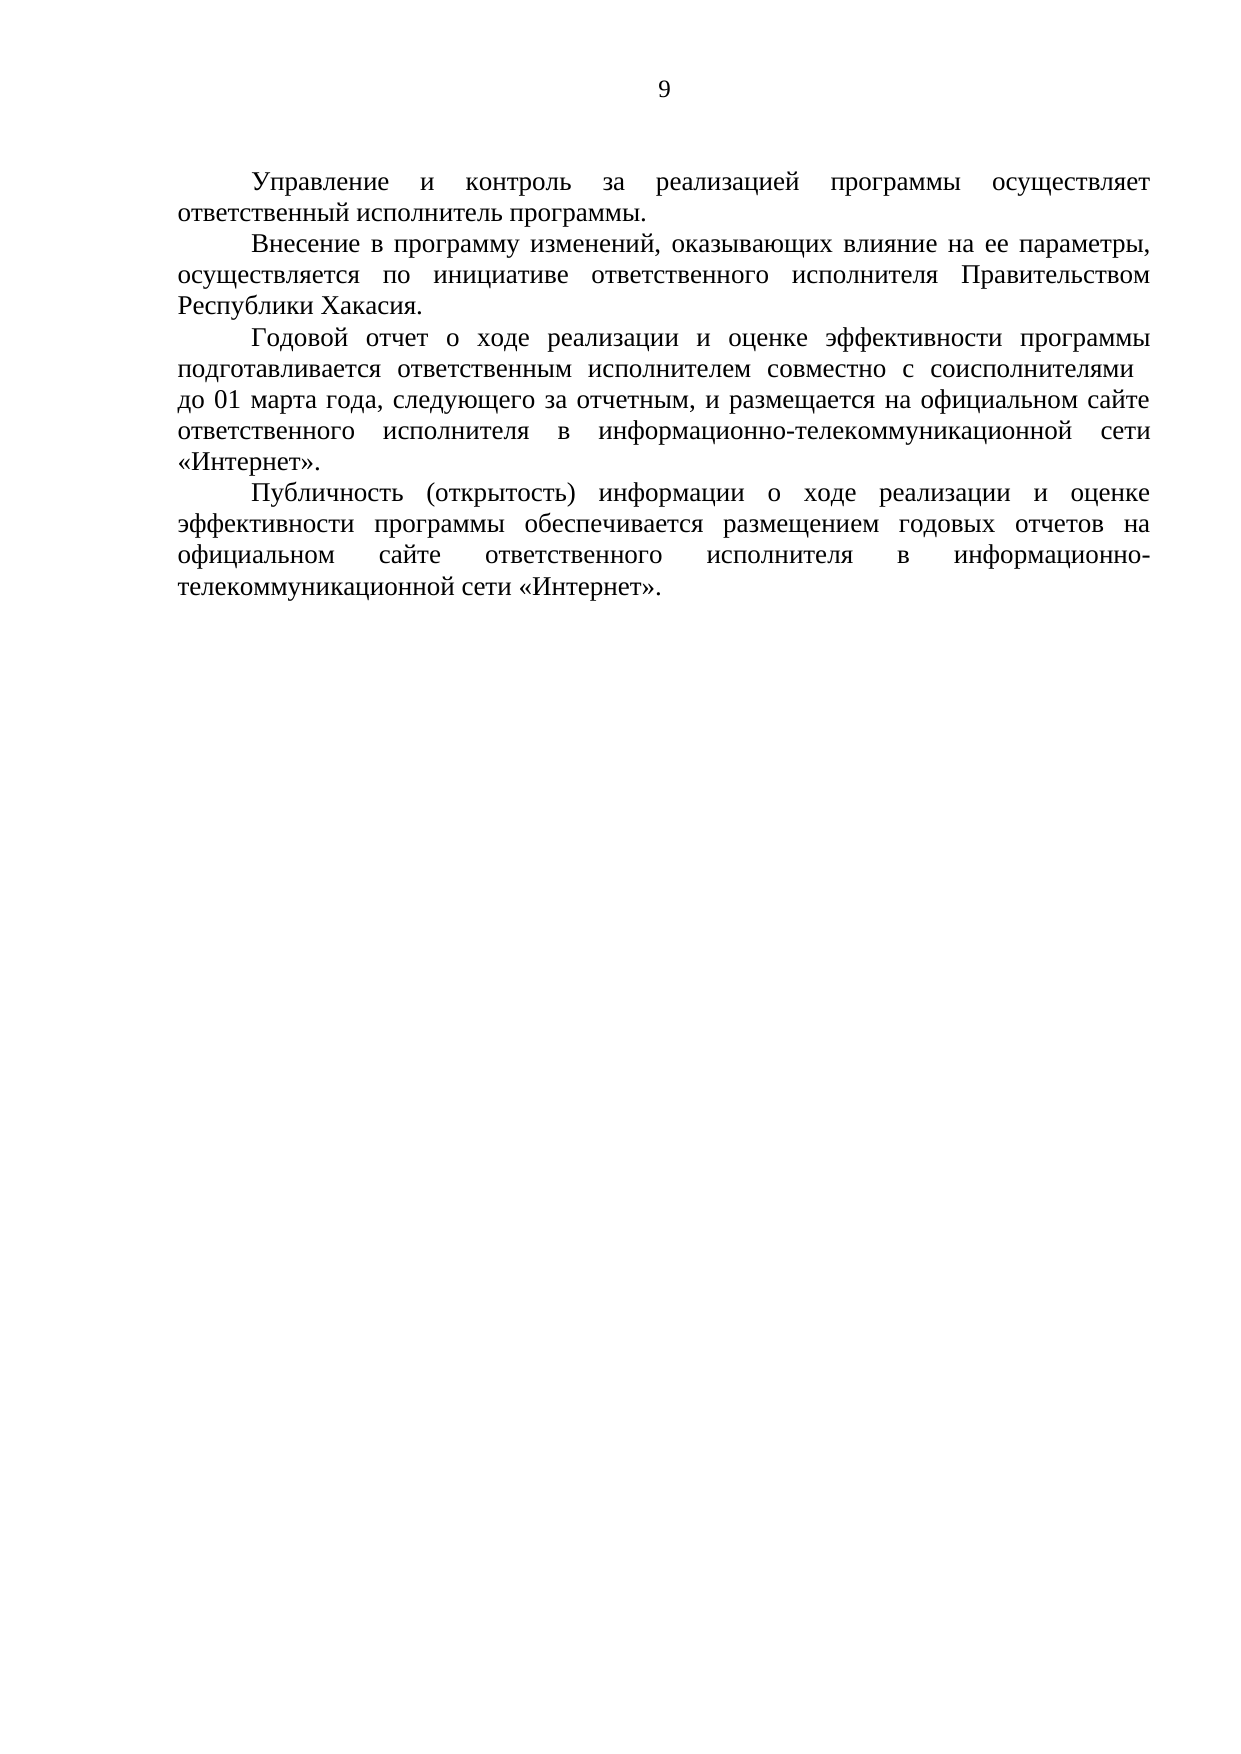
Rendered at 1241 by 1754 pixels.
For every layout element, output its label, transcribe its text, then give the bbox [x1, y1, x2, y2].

text Годовой отчет о ходе реализации и оценке эффективности программы подготавливается ответственным исполнителем совместно с соисполнителями до 01 марта года, следующего за отчетным, и размещается на официальном сайте ответственного исполнителя в информационно-телекоммуникационной сети «Интернет». [177, 321, 1152, 476]
text Управление и контроль за реализацией программы осуществляет ответственный исполнитель программы. [177, 165, 1152, 227]
text Внесение в программу изменений, оказывающих влияние на ее параметры, осуществляется по инициативе ответственного исполнителя Правительством Республики Хакасия. [177, 227, 1152, 321]
text Публичность (открытость) информации о ходе реализации и оценке эффективности программы обеспечивается размещением годовых отчетов на официальном сайте ответственного исполнителя в информационно-телекоммуникационной сети «Интернет». [177, 476, 1152, 601]
